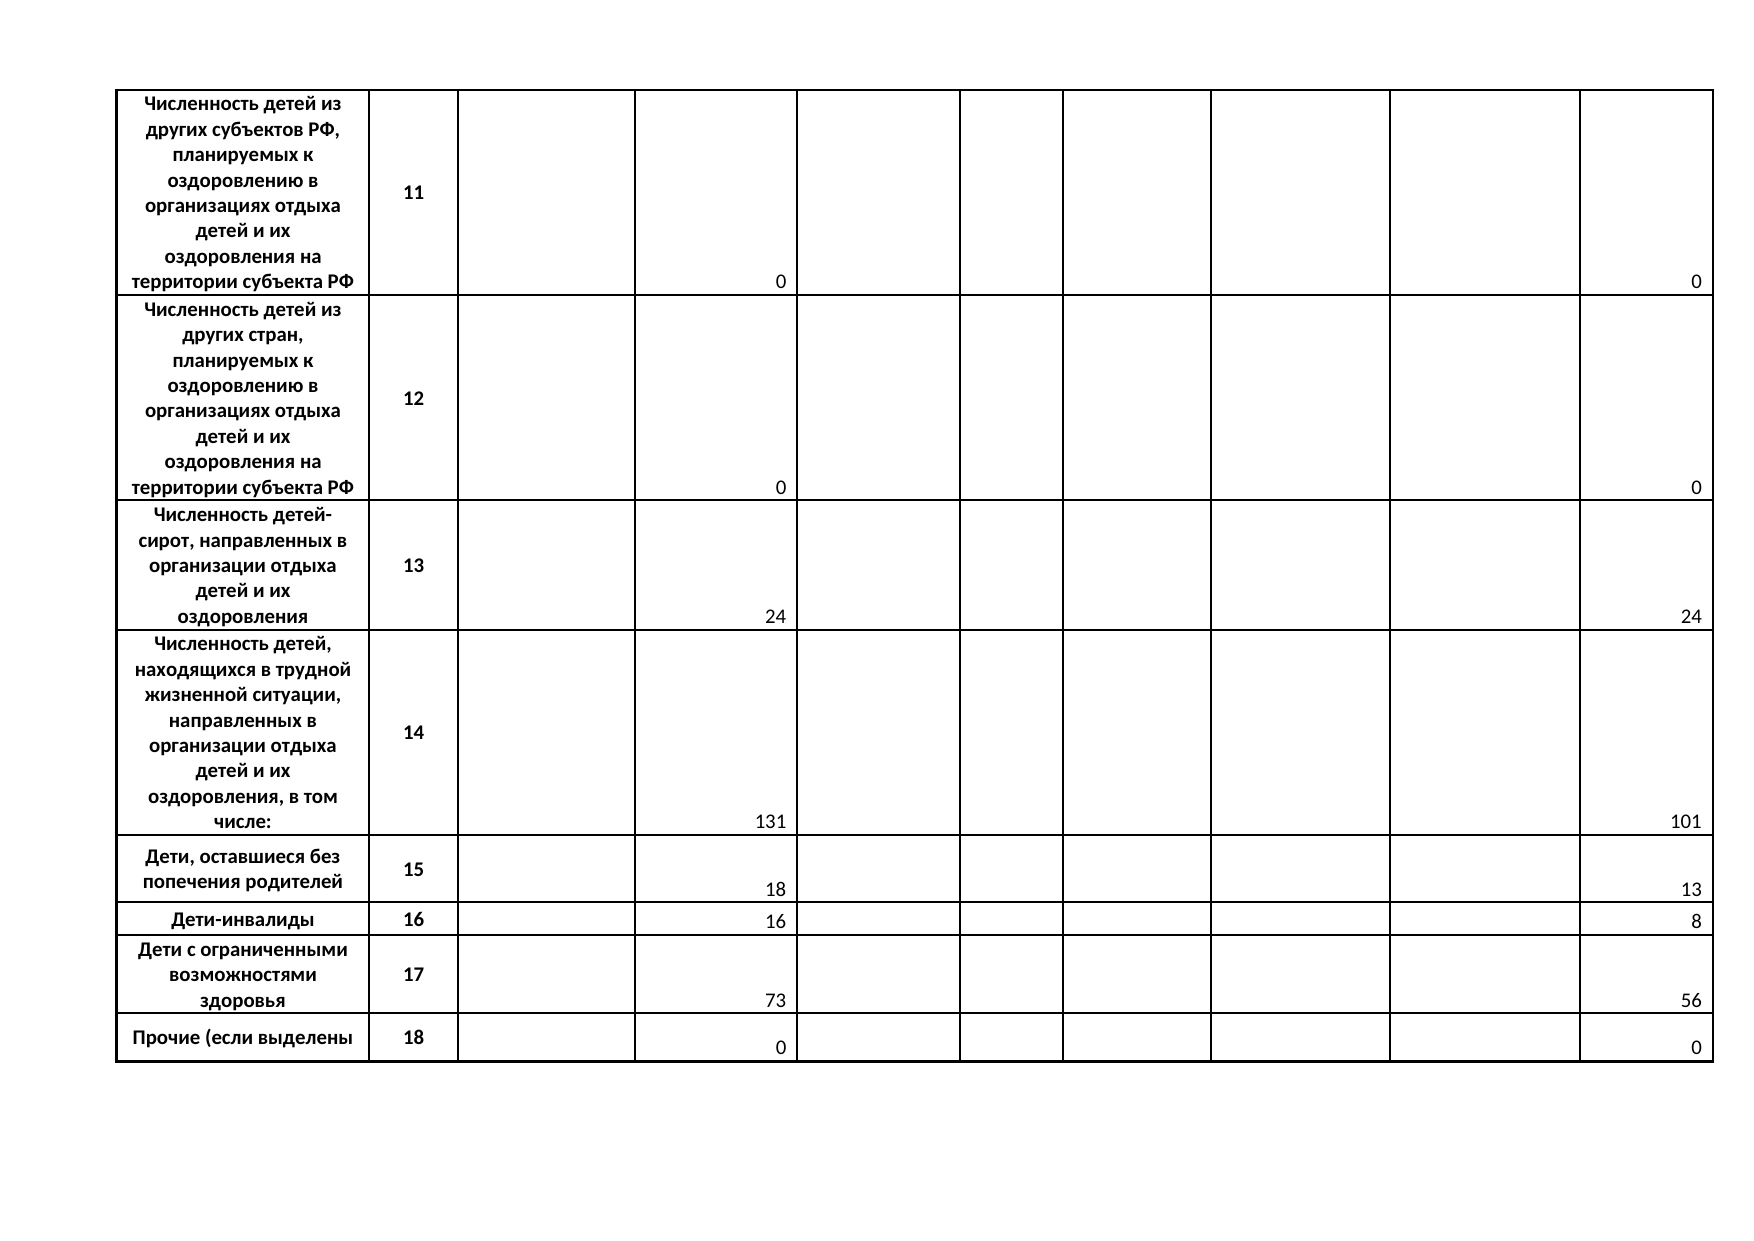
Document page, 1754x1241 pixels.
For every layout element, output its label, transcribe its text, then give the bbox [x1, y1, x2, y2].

table_cell 18 [636, 836, 796, 901]
table_cell [798, 296, 959, 499]
table_cell [961, 936, 1062, 1012]
table_cell Дети, оставшиеся без попечения родителей [118, 836, 368, 901]
table_cell [459, 296, 634, 499]
table_cell [1212, 91, 1389, 294]
table_cell [961, 91, 1062, 294]
table_cell [459, 501, 634, 628]
table_cell [459, 91, 634, 294]
table_cell 0 [1581, 296, 1712, 499]
table_cell [459, 936, 634, 1012]
table_cell [459, 1014, 634, 1060]
table_cell [459, 903, 634, 934]
table_cell [1212, 903, 1389, 934]
table_cell [1212, 296, 1389, 499]
table_cell 0 [1581, 1014, 1712, 1060]
table_cell 0 [636, 296, 796, 499]
table_cell Численность детей, находящихся в трудной жизненной ситуации, направленных в организации отдыха детей и их оздоровления, в том числе: [118, 631, 368, 834]
table_cell [961, 501, 1062, 628]
table_cell [1391, 903, 1579, 934]
table_cell Дети-инвалиды [118, 903, 368, 934]
table_cell [1391, 91, 1579, 294]
table_cell 8 [1581, 903, 1712, 934]
table_cell 101 [1581, 631, 1712, 834]
table_cell [1391, 631, 1579, 834]
table_cell [961, 1014, 1062, 1060]
table_cell 18 [370, 1014, 457, 1060]
table_cell 12 [370, 296, 457, 499]
table_cell [1391, 296, 1579, 499]
table_cell [961, 631, 1062, 834]
table_cell [1212, 1014, 1389, 1060]
table_cell 13 [1581, 836, 1712, 901]
table_cell [798, 936, 959, 1012]
table_cell [798, 1014, 959, 1060]
table_cell Численность детей из других субъектов РФ, планируемых к оздоровлению в организациях отдыха детей и их оздоровления на территории субъекта РФ [118, 91, 368, 294]
table_cell [1391, 501, 1579, 628]
table_cell [1064, 501, 1210, 628]
table_cell [1391, 836, 1579, 901]
table_cell 16 [370, 903, 457, 934]
table_cell 15 [370, 836, 457, 901]
table_cell [961, 903, 1062, 934]
table_cell [1064, 1014, 1210, 1060]
table_cell 13 [370, 501, 457, 628]
table_cell Численность детей из других стран, планируемых к оздоровлению в организациях отдыха детей и их оздоровления на территории субъекта РФ [118, 296, 368, 499]
table_cell 24 [636, 501, 796, 628]
table_cell [1391, 936, 1579, 1012]
table_cell [961, 836, 1062, 901]
table_cell [961, 296, 1062, 499]
table_cell [1064, 296, 1210, 499]
table_cell 0 [1581, 91, 1712, 294]
table_cell [1064, 836, 1210, 901]
table_cell 131 [636, 631, 796, 834]
table_cell [1391, 1014, 1579, 1060]
table_cell [1212, 501, 1389, 628]
table_cell 16 [636, 903, 796, 934]
table_cell 24 [1581, 501, 1712, 628]
table_cell 17 [370, 936, 457, 1012]
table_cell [118, 1014, 368, 1060]
table_cell [1212, 631, 1389, 834]
table_cell 56 [1581, 936, 1712, 1012]
table_cell [798, 631, 959, 834]
table_cell 73 [636, 936, 796, 1012]
table_cell [1064, 903, 1210, 934]
table_cell [798, 91, 959, 294]
table_cell 0 [636, 91, 796, 294]
table_cell [798, 903, 959, 934]
table_cell [1064, 936, 1210, 1012]
table_cell [1064, 91, 1210, 294]
table_cell Численность детей-сирот, направленных в организации отдыха детей и их оздоровления [118, 501, 368, 628]
table_cell [1212, 836, 1389, 901]
table_cell [1212, 936, 1389, 1012]
table_cell [798, 501, 959, 628]
table_cell [1064, 631, 1210, 834]
table_cell 0 [636, 1014, 796, 1060]
table_cell [459, 836, 634, 901]
table_cell [798, 836, 959, 901]
table_cell 14 [370, 631, 457, 834]
table_cell 11 [370, 91, 457, 294]
table_cell [459, 631, 634, 834]
table_cell Дети с ограниченными возможностями здоровья [118, 936, 368, 1012]
